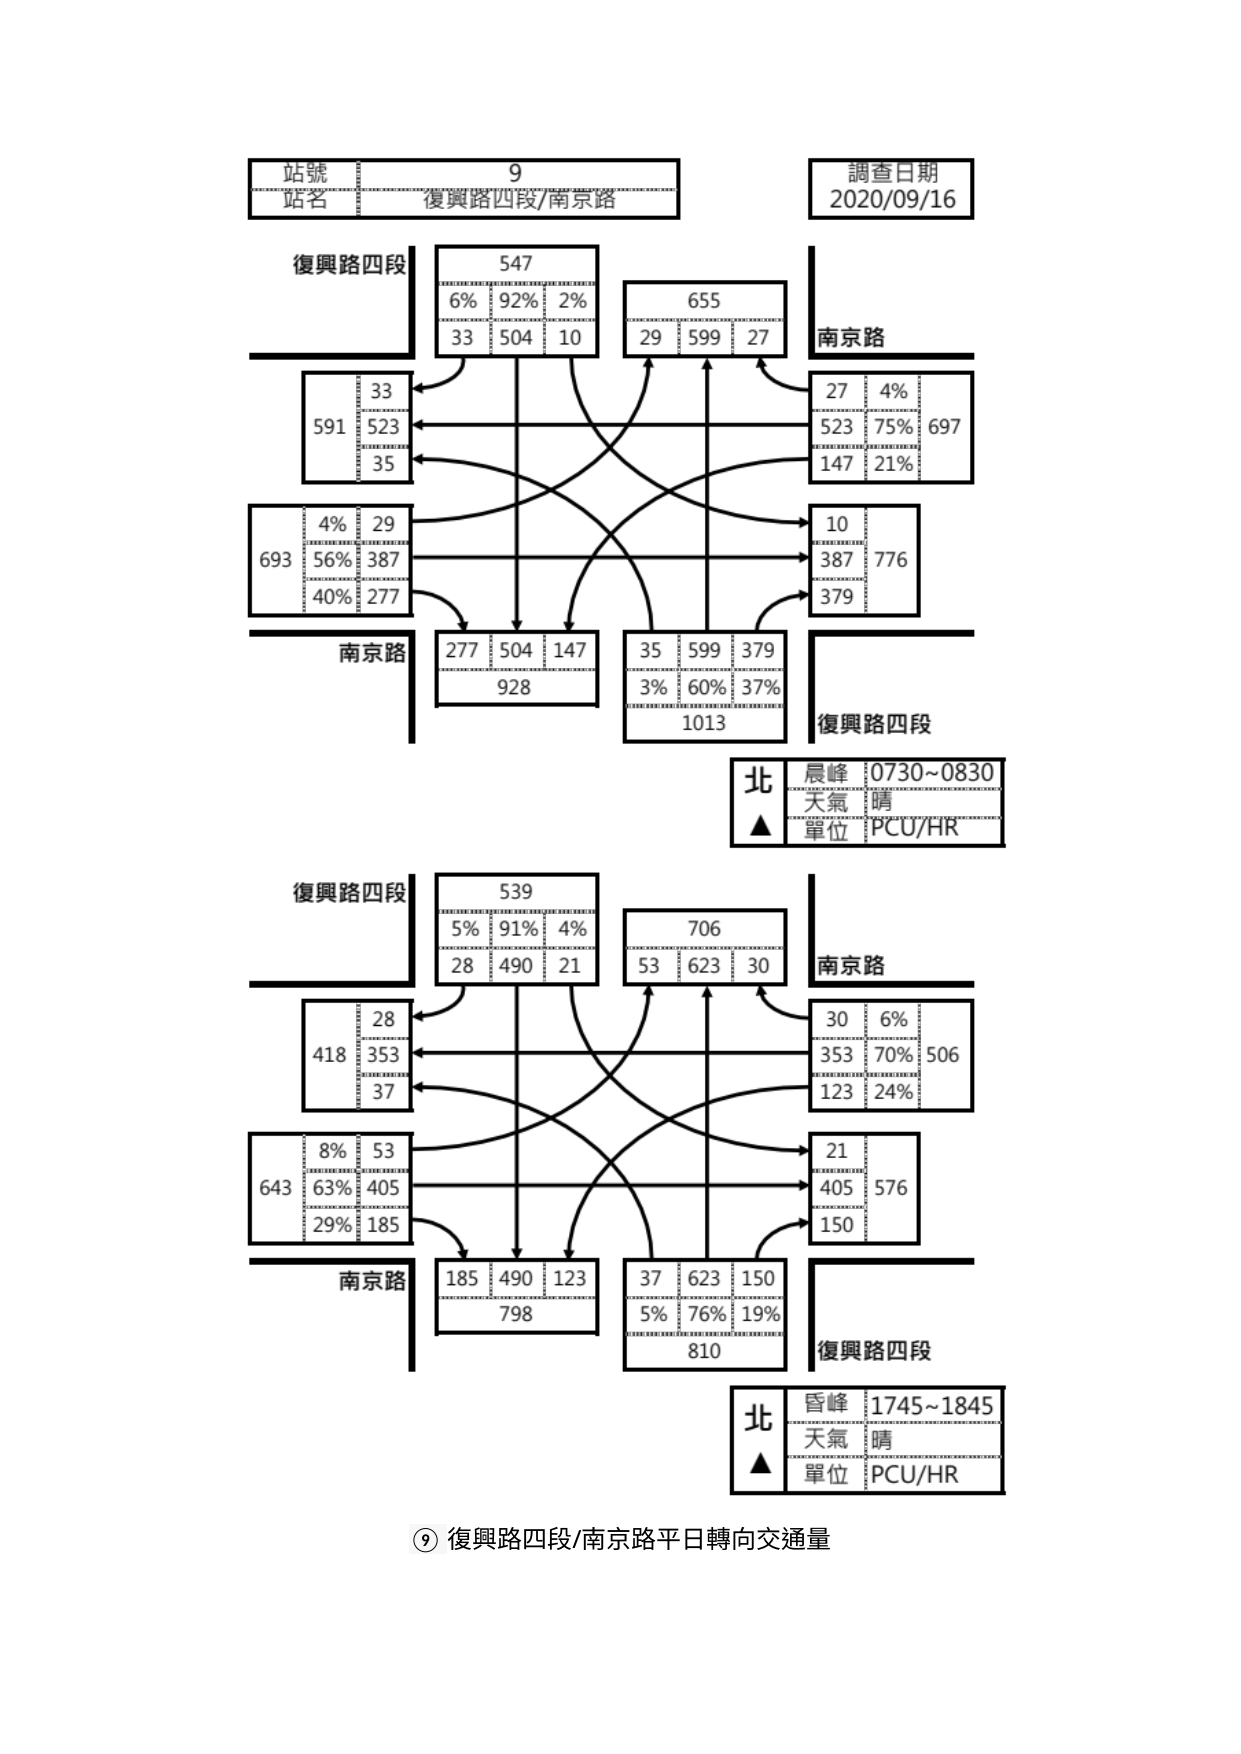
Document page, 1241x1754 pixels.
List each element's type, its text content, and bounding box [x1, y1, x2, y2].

text ⑨復興路四段/南京路平日轉向交通量 [177, 1514, 1063, 1556]
